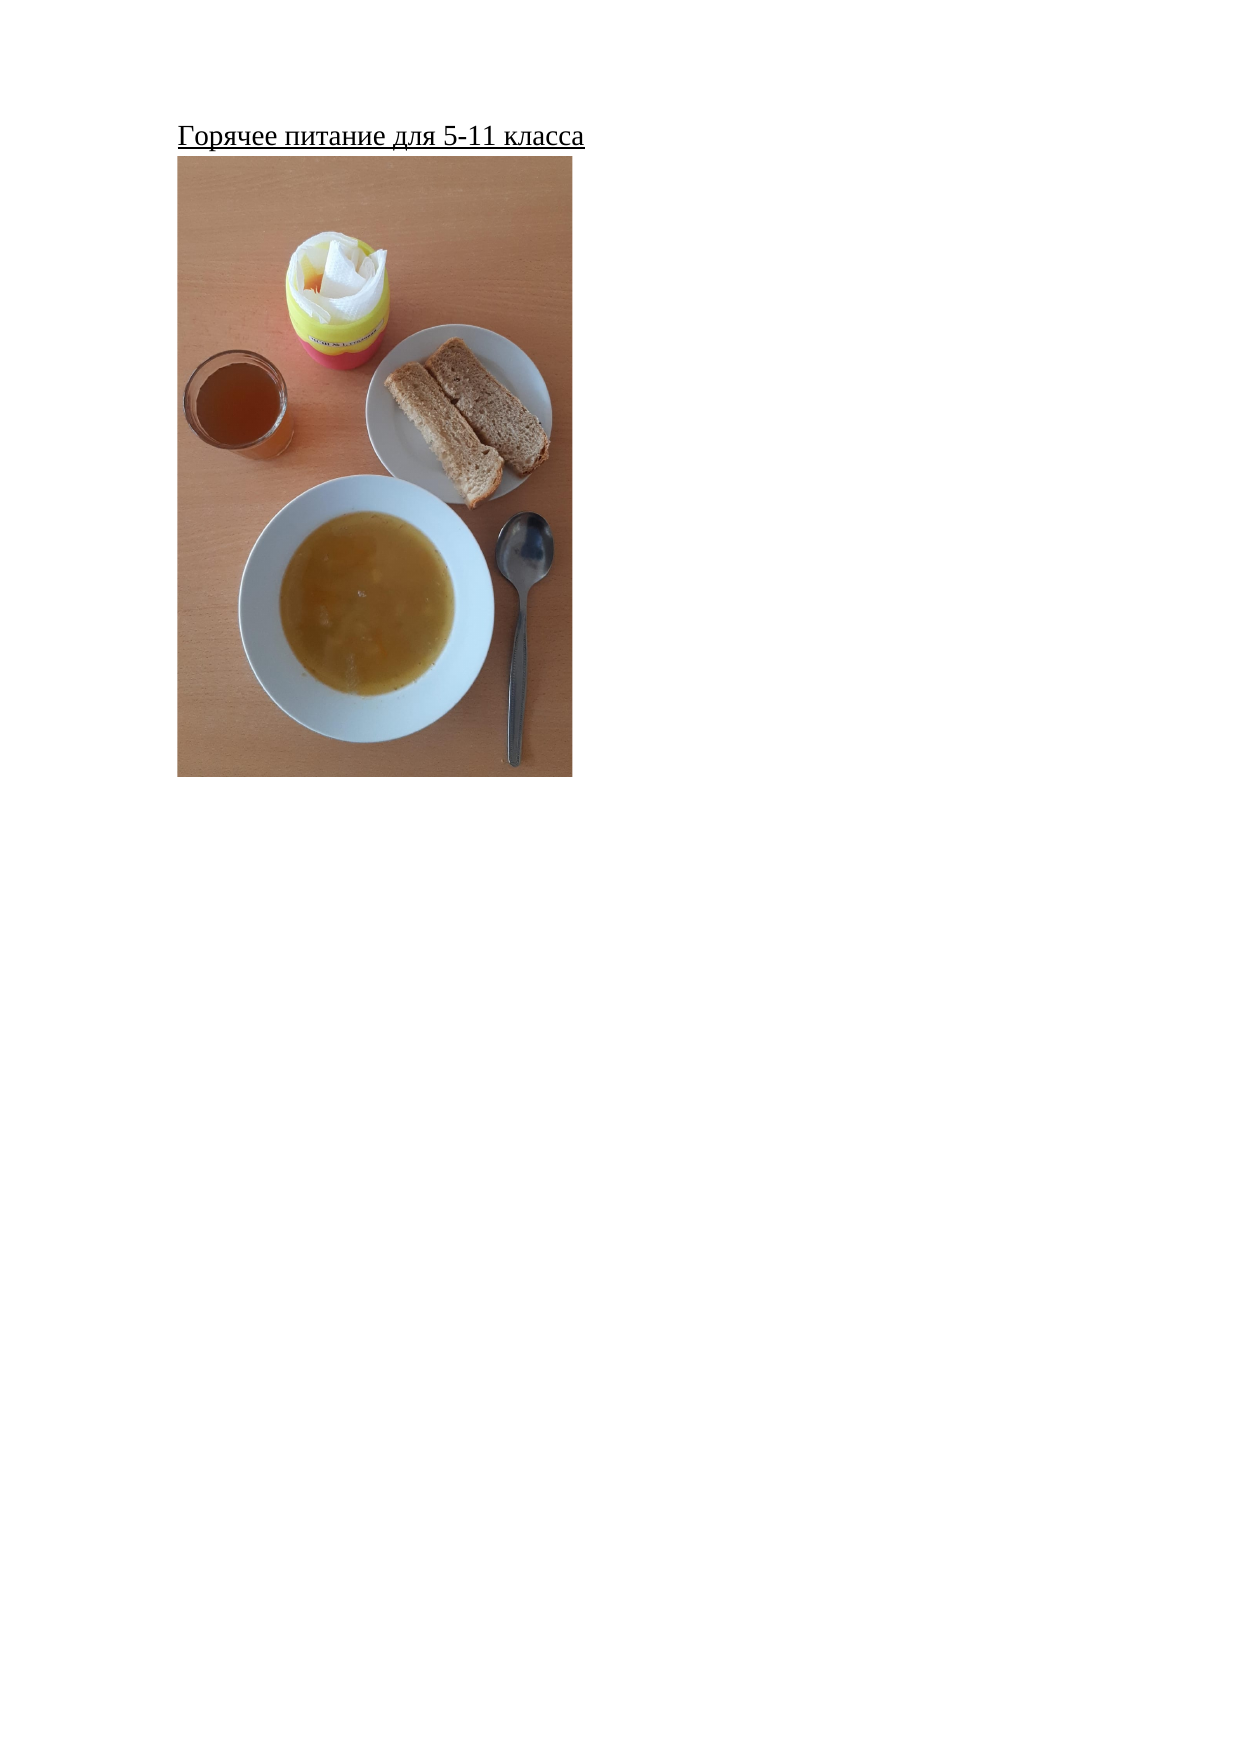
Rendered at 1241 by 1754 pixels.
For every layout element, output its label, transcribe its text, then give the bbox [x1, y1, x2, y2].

picture [177, 156, 573, 777]
text Горячее питание для 5-11 класса [177, 118, 1152, 152]
